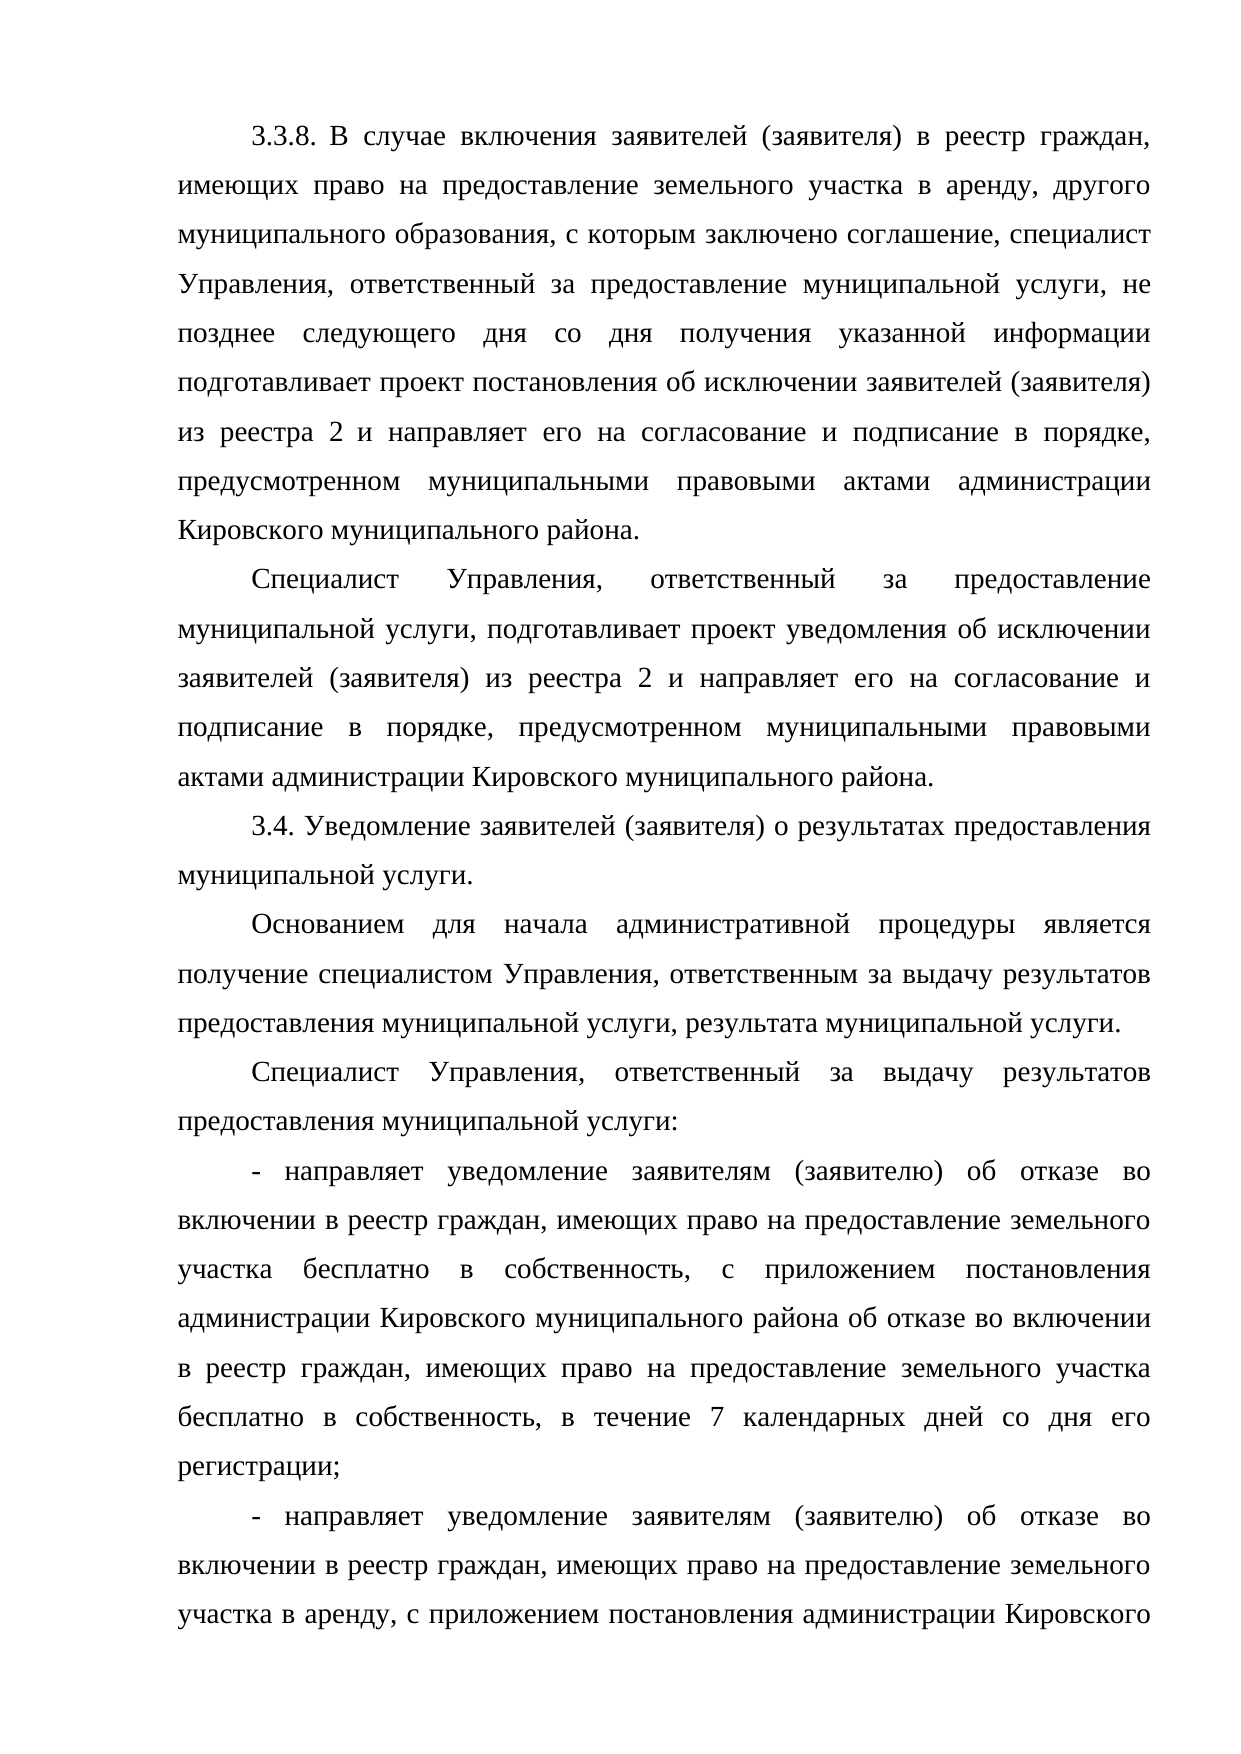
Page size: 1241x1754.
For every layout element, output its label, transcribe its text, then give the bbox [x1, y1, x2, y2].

text 3.3.8. В случае включения заявителей (заявителя) в реестр граждан, имеющих право на предоставление земельного участка в аренду, другого муниципального образования, с которым заключено соглашение, специалист Управления, ответственный за предоставление муниципальной услуги, не позднее следующего дня со дня получения указанной информации подготавливает проект постановления об исключении заявителей (заявителя) из реестра 2 и направляет его на согласование и подписание в порядке, предусмотренном муниципальными правовыми актами администрации Кировского муниципального района. [177, 118, 1152, 546]
text Основанием для начала административной процедуры является получение специалистом Управления, ответственным за выдачу результатов предоставления муниципальной услуги, результата муниципальной услуги. [177, 906, 1152, 1038]
text - направляет уведомление заявителям (заявителю) об отказе во включении в реестр граждан, имеющих право на предоставление земельного участка бесплатно в собственность, с приложением постановления администрации Кировского муниципального района об отказе во включении в реестр граждан, имеющих право на предоставление земельного участка бесплатно в собственность, в течение 7 календарных дней со дня его регистрации; [177, 1153, 1152, 1482]
text 3.4. Уведомление заявителей (заявителя) о результатах предоставления муниципальной услуги. [177, 808, 1152, 891]
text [177, 1498, 1152, 1630]
text Специалист Управления, ответственный за выдачу результатов предоставления муниципальной услуги: [177, 1054, 1152, 1137]
text Специалист Управления, ответственный за предоставление муниципальной услуги, подготавливает проект уведомления об исключении заявителей (заявителя) из реестра 2 и направляет его на согласование и подписание в порядке, предусмотренном муниципальными правовыми актами администрации Кировского муниципального района. [177, 562, 1152, 792]
